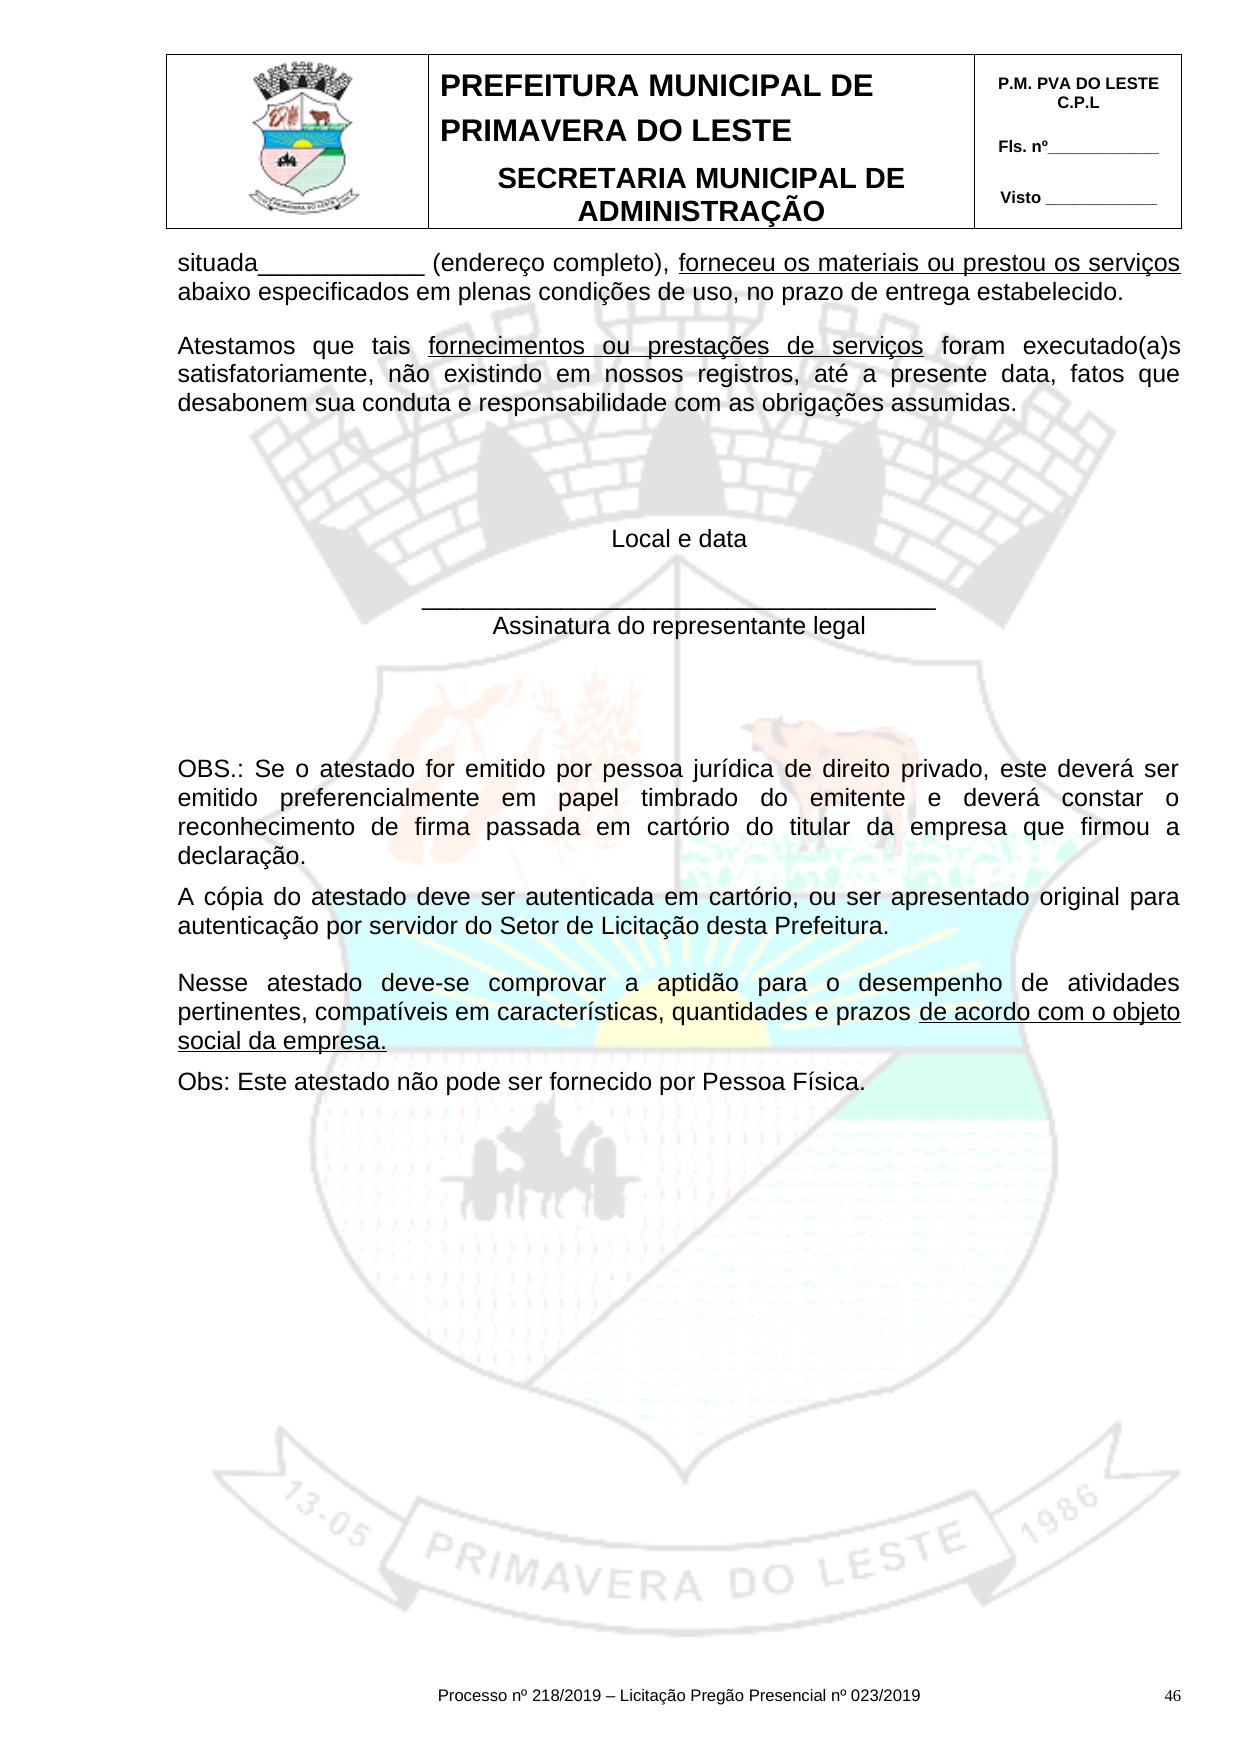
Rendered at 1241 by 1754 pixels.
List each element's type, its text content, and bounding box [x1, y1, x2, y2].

text _____________________________________ [177, 582, 1181, 611]
text Nesse atestado deve-se comprovar a aptidão para o desempenho de atividades pertinentes, compatíveis em características, quantidades e prazos de acordo com o objeto social da empresa. [177, 968, 1181, 1054]
picture [242, 60, 363, 215]
text Assinatura do representante legal [177, 611, 1181, 639]
text Atestamos que tais fornecimentos ou prestações de serviços foram executado(a)s satisfatoriamente, não existindo em nossos registros, até a presente data, fatos que desabonem sua conduta e responsabilidade com as obrigações assumidas. [177, 331, 1181, 417]
text A cópia do atestado deve ser autenticada em cartório, ou ser apresentado original para autenticação por servidor do Setor de Licitação desta Prefeitura. [177, 882, 1181, 939]
text OBS.: Se o atestado for emitido por pessoa jurídica de direito privado, este deverá ser emitido preferencialmente em papel timbrado do emitente e deverá constar o reconhecimento de firma passada em cartório do titular da empresa que firmou a declaração. [177, 754, 1181, 869]
text Obs: Este atestado não pode ser fornecido por Pessoa Física. [177, 1067, 1181, 1096]
text Local e data [177, 524, 1181, 553]
